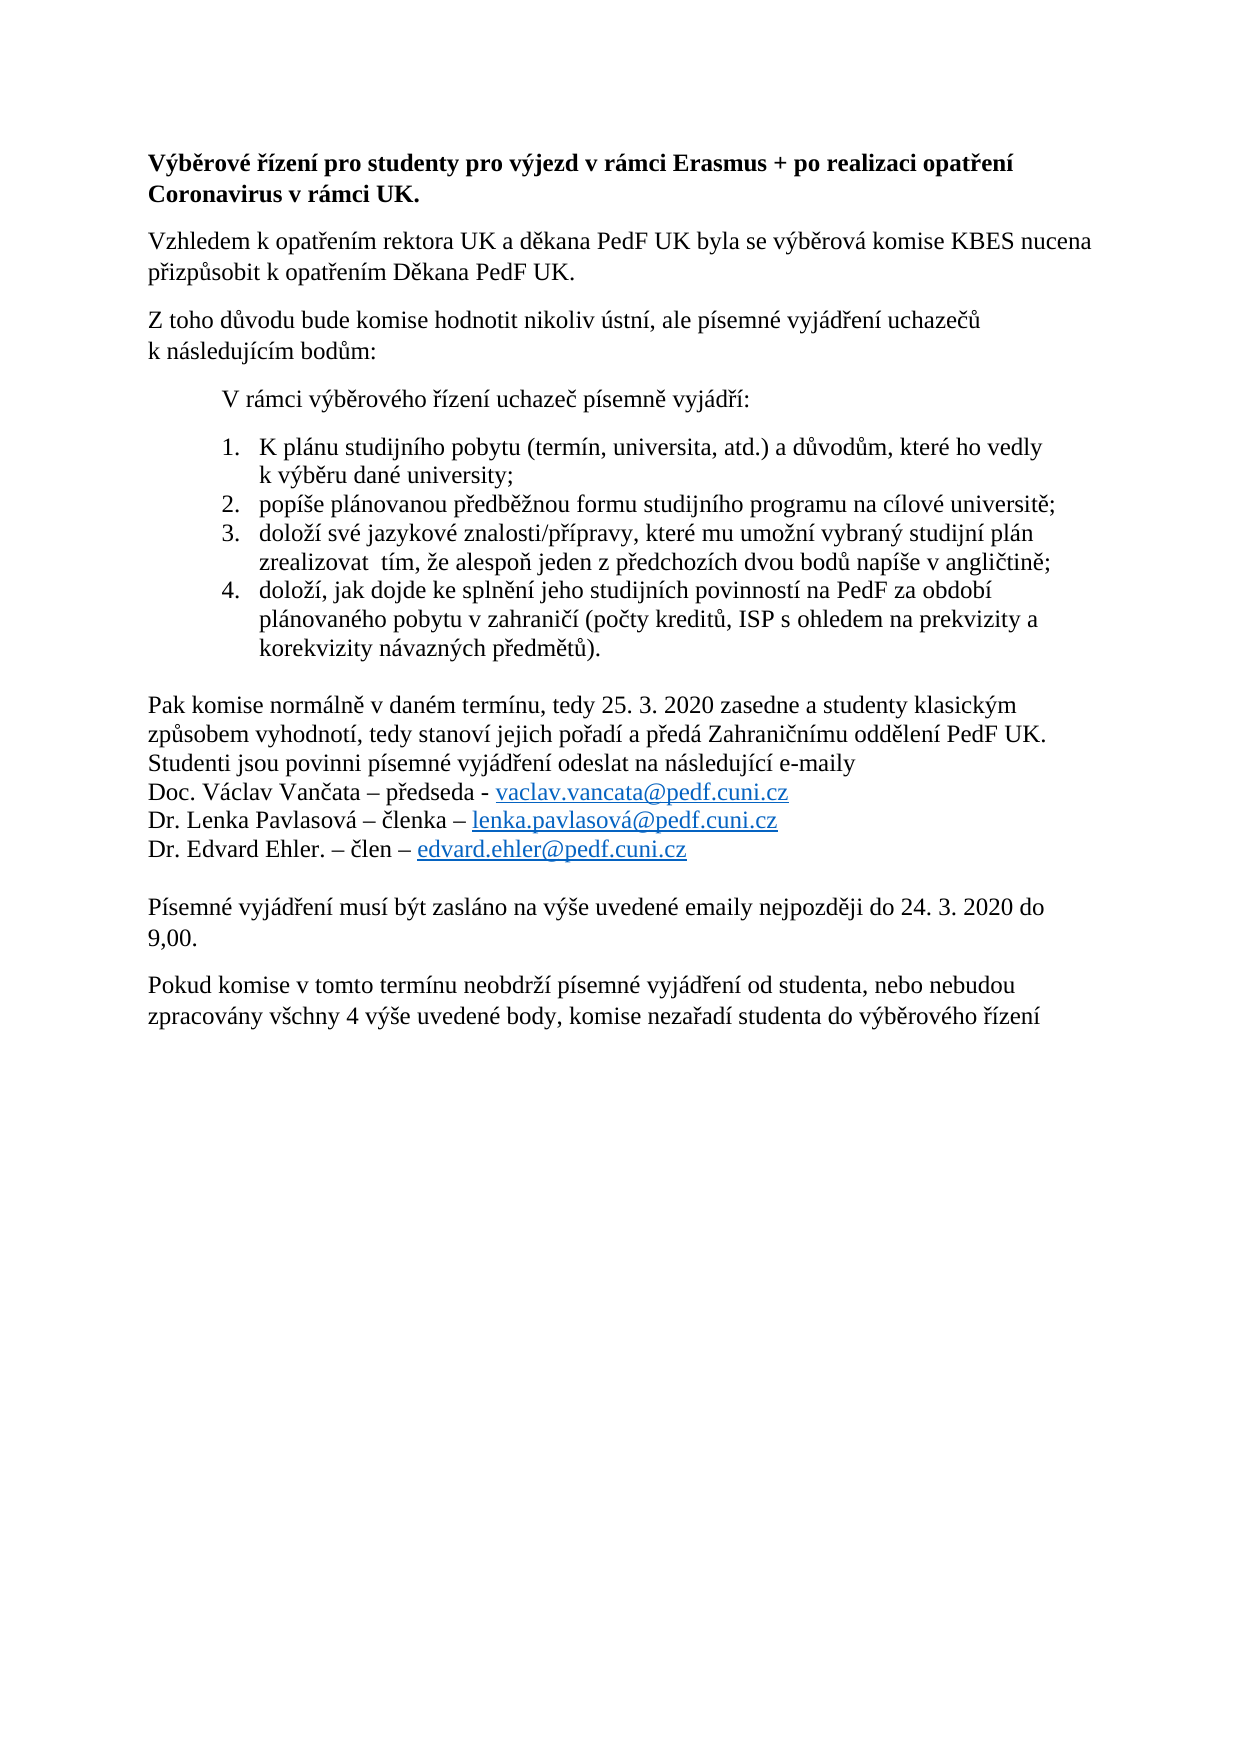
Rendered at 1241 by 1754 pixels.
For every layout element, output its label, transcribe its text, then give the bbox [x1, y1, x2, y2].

text Výběrové řízení pro studenty pro výjezd v rámci Erasmus + po realizaci opatření Coronavirus v rámci UK. [148, 148, 1093, 207]
text Písemné vyjádření musí být zasláno na výše uvedené emaily nejpozději do 24. 3. 2020 do 9,00. [148, 892, 1093, 951]
text Dr. Edvard Ehler. – člen – edvard.ehler@pedf.cuni.cz [148, 834, 1093, 863]
list popíše plánovanou předběžnou formu studijního programu na cílové universitě; [221, 489, 1093, 518]
text Doc. Václav Vančata – předseda - vaclav.vancata@pedf.cuni.cz [148, 777, 1093, 805]
text V rámci výběrového řízení uchazeč písemně vyjádří: [148, 384, 1093, 413]
list K plánu studijního pobytu (termín, universita, atd.) a důvodům, které ho vedly k výběru dané university; [221, 432, 1093, 489]
text Vzhledem k opatřením rektora UK a děkana PedF UK byla se výběrová komise KBES nucena přizpůsobit k opatřením Děkana PedF UK. [148, 226, 1093, 286]
text Pak komise normálně v daném termínu, tedy 25. 3. 2020 zasedne a studenty klasickým způsobem vyhodnotí, tedy stanoví jejich pořadí a předá Zahraničnímu oddělení PedF UK. [148, 690, 1093, 748]
list doloží, jak dojde ke splnění jeho studijních povinností na PedF za období plánovaného pobytu v zahraničí (počty kreditů, ISP s ohledem na prekvizity a korekvizity návazných předmětů). [221, 575, 1093, 662]
text Z toho důvodu bude komise hodnotit nikoliv ústní, ale písemné vyjádření uchazečů k následujícím bodům: [148, 305, 1093, 365]
text Studenti jsou povinni písemné vyjádření odeslat na následující e-maily [148, 748, 1093, 777]
text Pokud komise v tomto termínu neobdrží písemné vyjádření od studenta, nebo nebudou zpracovány všchny 4 výše uvedené body, komise nezařadí studenta do výběrového řízení [148, 970, 1093, 1030]
list doloží své jazykové znalosti/přípravy, které mu umožní vybraný studijní plán zrealizovat tím, že alespoň jeden z předchozích dvou bodů napíše v angličtině; [221, 518, 1093, 575]
text Dr. Lenka Pavlasová – členka – lenka.pavlasová@pedf.cuni.cz [148, 805, 1093, 834]
